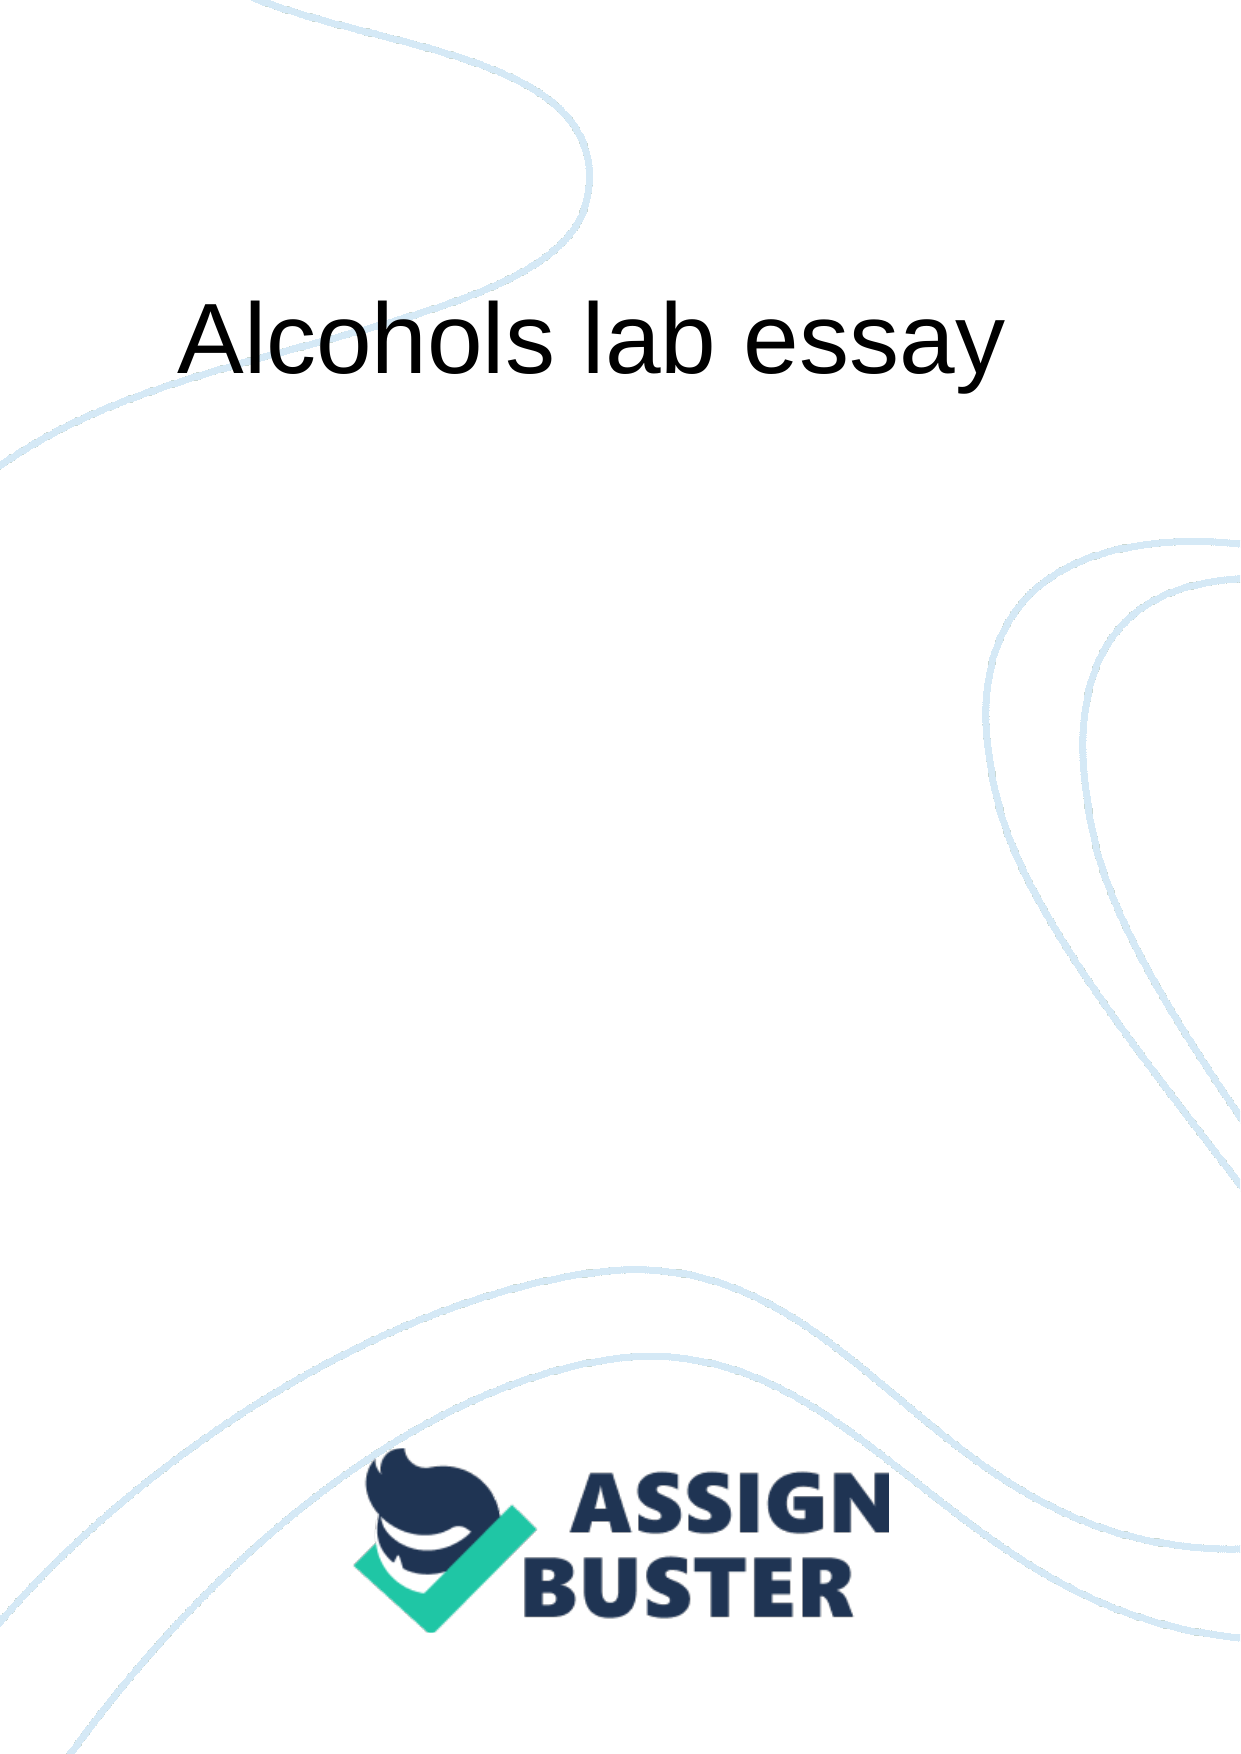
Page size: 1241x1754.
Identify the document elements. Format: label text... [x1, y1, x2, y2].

picture [0, 0, 1241, 1754]
subtitle Alcohols lab essay [177, 279, 1152, 394]
